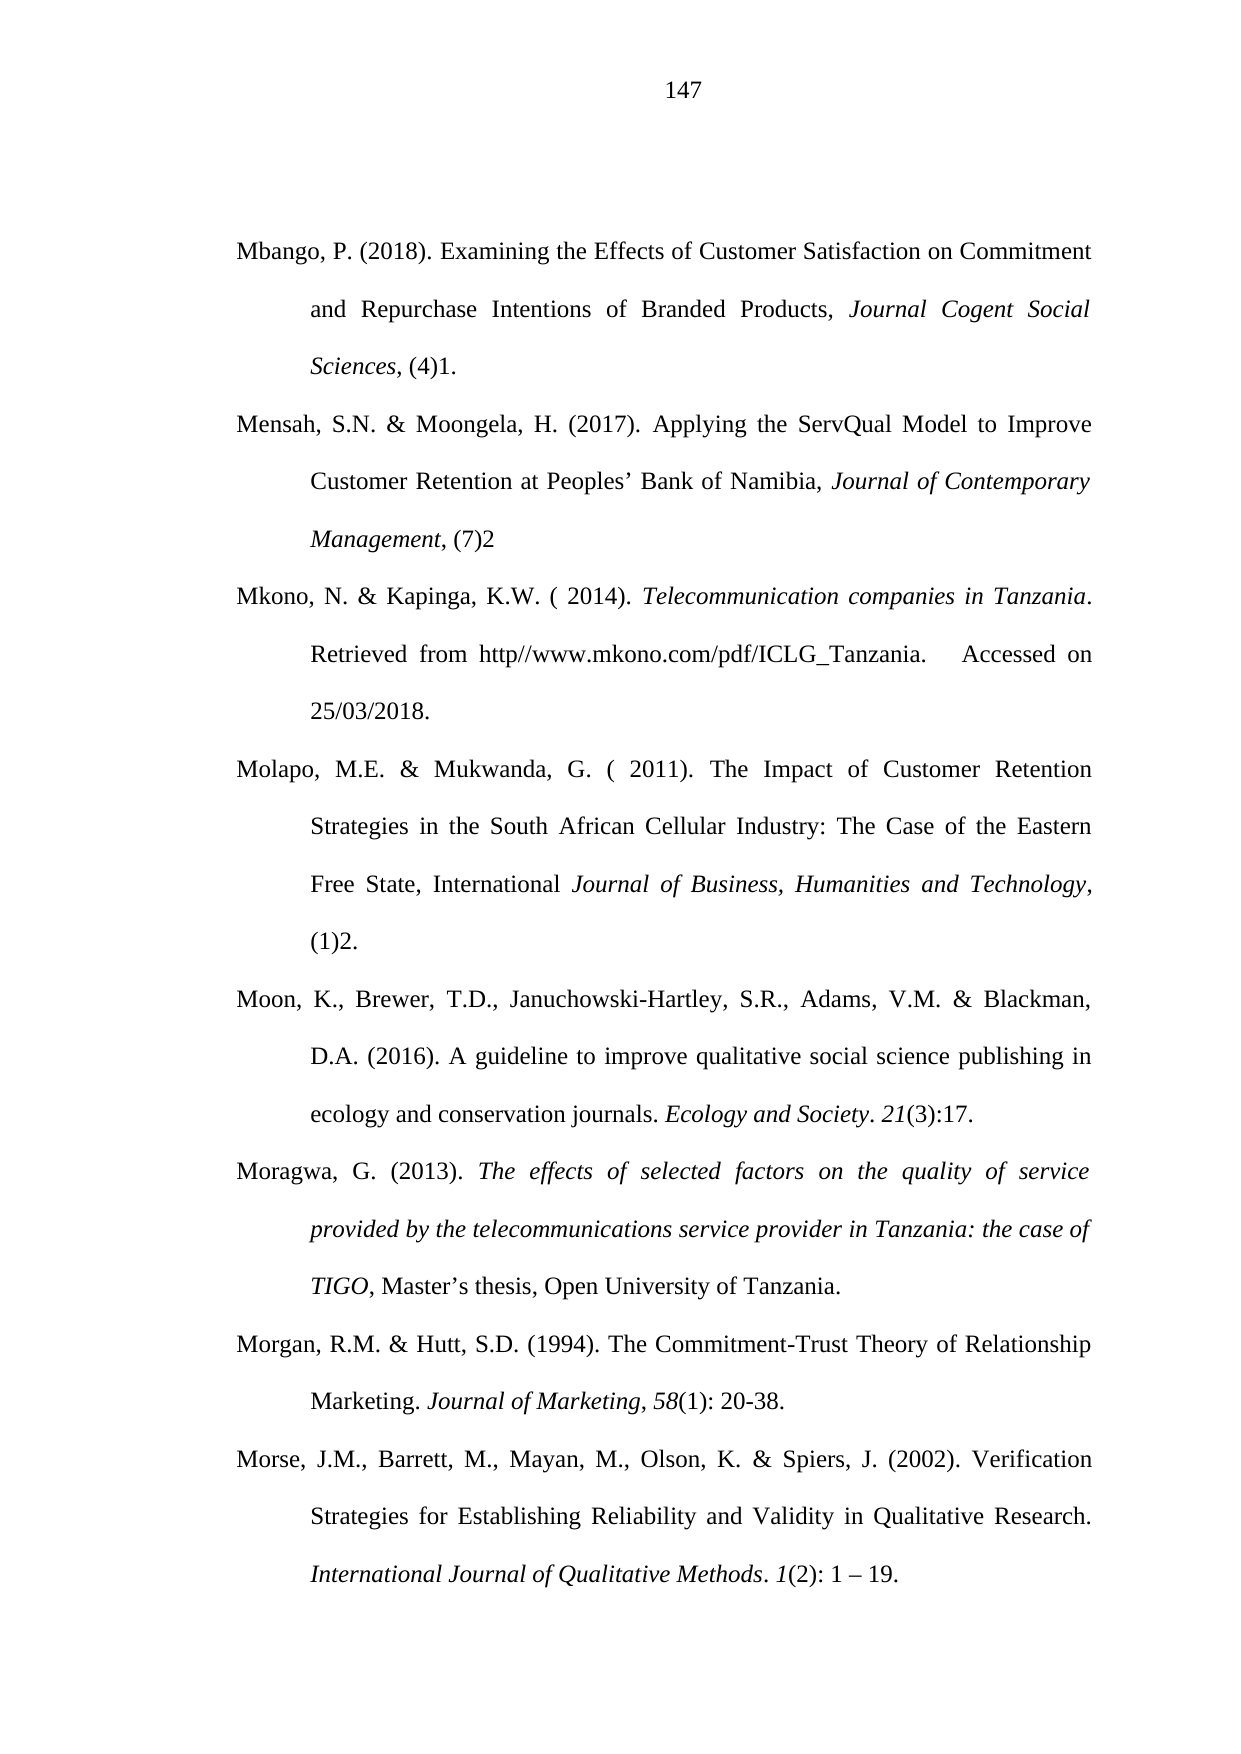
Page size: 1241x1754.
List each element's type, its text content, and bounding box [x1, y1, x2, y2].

text Molapo, M.E. & Mukwanda, G. ( 2011). The Impact of Customer Retention Strategies in the South African Cellular Industry: The Case of the Eastern Free State, International Journal of Business, Humanities and Technology, (1)2. [236, 754, 1092, 955]
text Mensah, S.N. & Moongela, H. (2017). Applying the ServQual Model to Improve Customer Retention at Peoples’ Bank of Namibia, Journal of Contemporary Management, (7)2 [236, 409, 1092, 552]
text Moon, K., Brewer, T.D., Januchowski-Hartley, S.R., Adams, V.M. & Blackman, D.A. (2016). A guideline to improve qualitative social science publishing in ecology and conservation journals. Ecology and Society. 21(3):17. [236, 984, 1092, 1127]
text Morgan, R.M. & Hutt, S.D. (1994). The Commitment-Trust Theory of Relationship Marketing. Journal of Marketing, 58(1): 20-38. [236, 1329, 1092, 1415]
text Morse, J.M., Barrett, M., Mayan, M., Olson, K. & Spiers, J. (2002). Verification Strategies for Establishing Reliability and Validity in Qualitative Research. International Journal of Qualitative Methods. 1(2): 1 – 19. [236, 1444, 1092, 1587]
text Mbango, P. (2018). Examining the Effects of Customer Satisfaction on Commitment and Repurchase Intentions of Branded Products, Journal Cogent Social Sciences, (4)1. [236, 236, 1092, 380]
text Moragwa, G. (2013). The effects of selected factors on the quality of service provided by the telecommunications service provider in Tanzania: the case of TIGO, Master’s thesis, Open University of Tanzania. [236, 1156, 1092, 1300]
text Mkono, N. & Kapinga, K.W. ( 2014). Telecommunication companies in Tanzania. Retrieved from http//www.mkono.com/pdf/ICLG_Tanzania. Accessed on 25/03/2018. [236, 581, 1092, 725]
